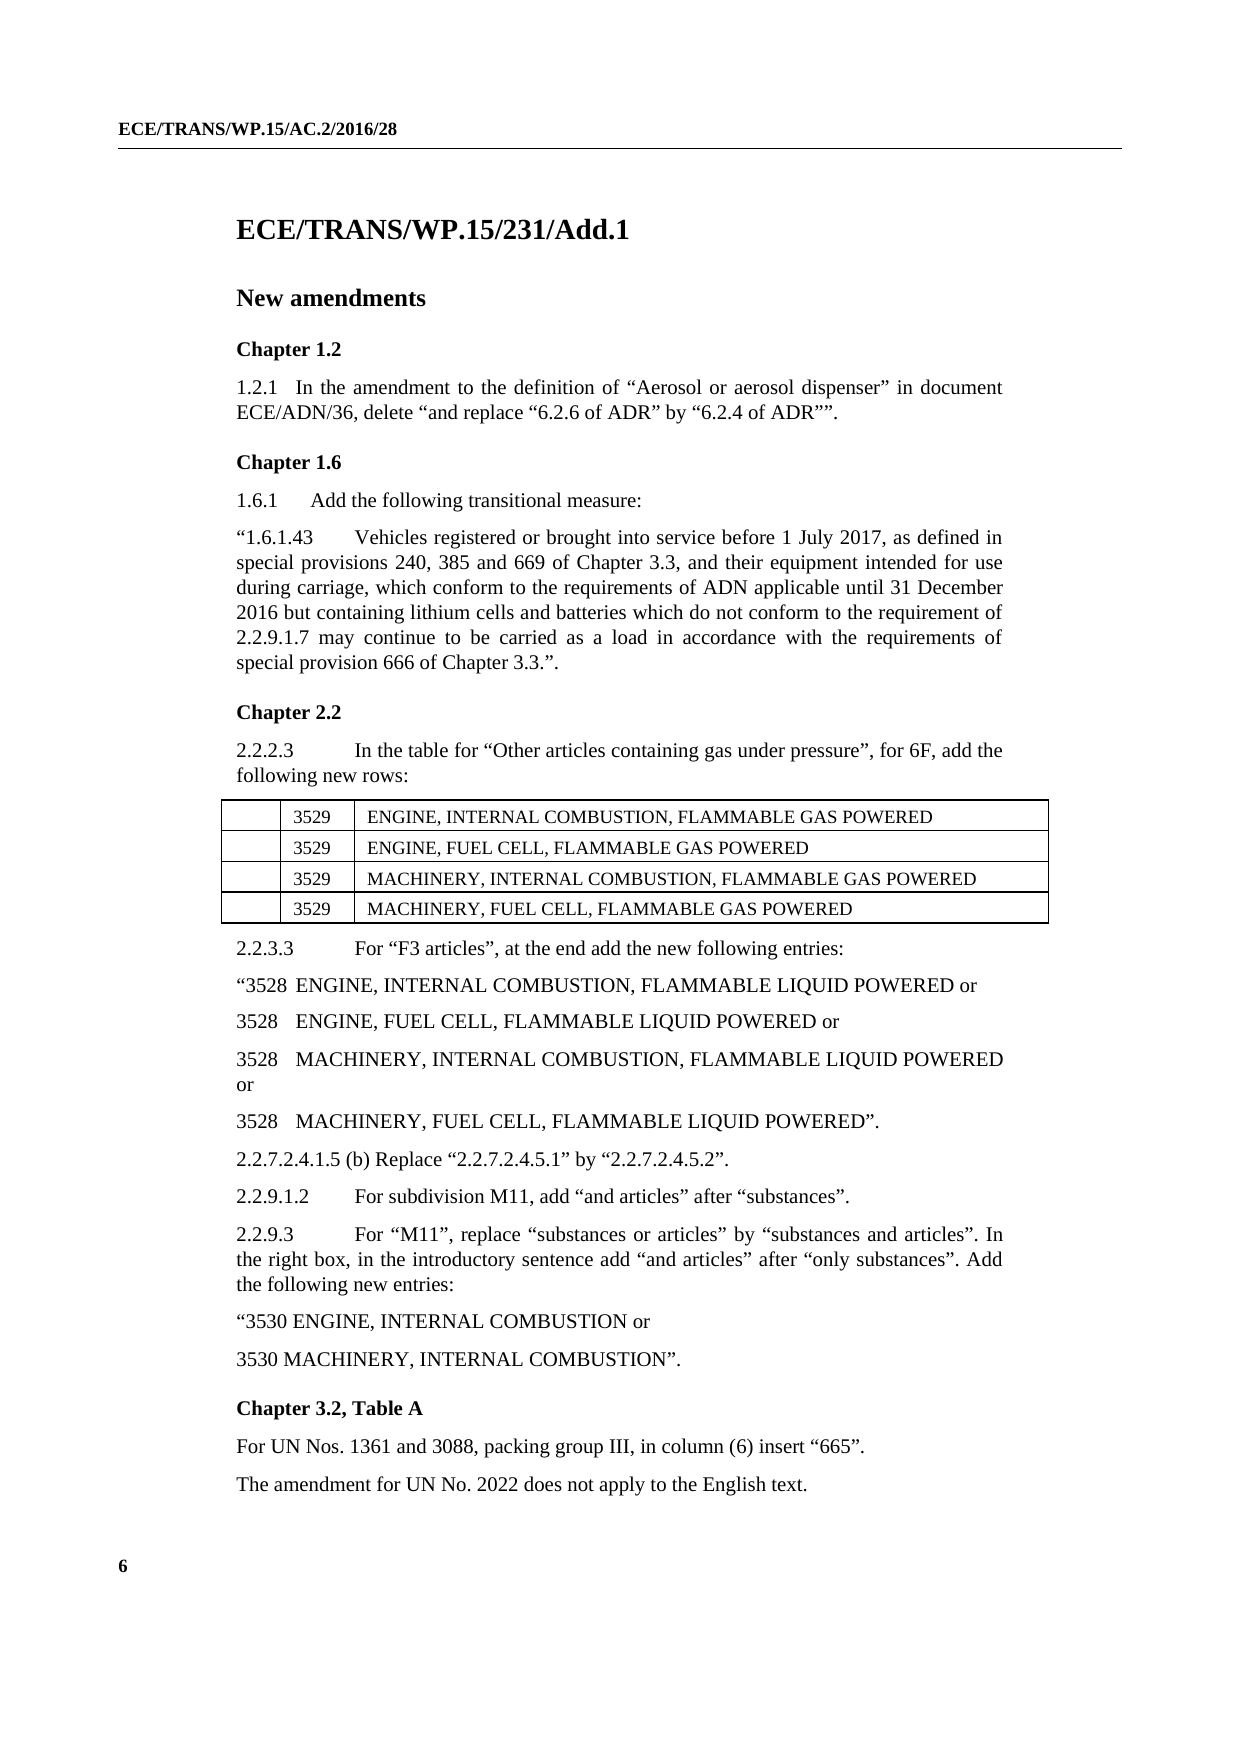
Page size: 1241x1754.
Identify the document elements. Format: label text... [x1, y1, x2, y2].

text “3528 ENGINE, INTERNAL COMBUSTION, FLAMMABLE LIQUID POWERED or [236, 973, 1004, 997]
text “1.6.1.43 Vehicles registered or brought into service before 1 July 2017, as defined in special provisions 240, 385 and 669 of Chapter 3.3, and their equipment intended for use during carriage, which conform to the requirements of ADN applicable until 31 December 2016 but containing lithium cells and batteries which do not conform to the requirement of 2.2.9.1.7 may continue to be carried as a load in accordance with the requirements of special provision 666 of Chapter 3.3.”. [236, 524, 1004, 674]
table_cell ENGINE, FUEL CELL, FLAMMABLE GAS POWERED [355, 831, 1048, 861]
text Chapter 1.2 [118, 337, 1004, 362]
text Chapter 1.6 [118, 449, 1004, 474]
text Chapter 2.2 [118, 699, 1004, 724]
text “3530 ENGINE, INTERNAL COMBUSTION or [236, 1308, 1004, 1333]
text 2.2.9.3 For “M11”, replace “substances or articles” by “substances and articles”. In the right box, in the introductory sentence add “and articles” after “only substances”. Add the following new entries: [236, 1221, 1004, 1296]
text 2.2.3.3 For “F3 articles”, at the end add the new following entries: [236, 936, 1004, 960]
table_cell 3529 [281, 862, 354, 891]
text 1.2.1 In the amendment to the definition of “Aerosol or aerosol dispenser” in document ECE/ADN/36, delete “and replace “6.2.6 of ADR” by “6.2.4 of ADR””. [236, 374, 1004, 424]
text The amendment for UN No. 2022 does not apply to the English text. [236, 1471, 1004, 1496]
text 3528 MACHINERY, INTERNAL COMBUSTION, FLAMMABLE LIQUID POWERED or [236, 1046, 1004, 1096]
text 3530 MACHINERY, INTERNAL COMBUSTION”. [236, 1346, 1004, 1371]
text 3528 MACHINERY, FUEL CELL, FLAMMABLE LIQUID POWERED”. [236, 1108, 1004, 1133]
text 3528 ENGINE, FUEL CELL, FLAMMABLE LIQUID POWERED or [236, 1009, 1004, 1033]
table_cell 3529 [281, 831, 354, 861]
text ECE/TRANS/WP.15/231/Add.1 [118, 215, 1004, 246]
table_header 3529 [281, 801, 354, 830]
table_cell MACHINERY, INTERNAL COMBUSTION, FLAMMABLE GAS POWERED [355, 862, 1048, 891]
text Chapter 3.2, Table A [118, 1396, 1004, 1421]
table_cell MACHINERY, FUEL CELL, FLAMMABLE GAS POWERED [355, 893, 1048, 922]
text 2.2.7.2.4.1.5 (b) Replace “2.2.7.2.4.5.1” by “2.2.7.2.4.5.2”. [236, 1146, 1004, 1171]
table_cell 3529 [281, 893, 354, 922]
text 2.2.2.3 In the table for “Other articles containing gas under pressure”, for 6F, add the following new rows: [236, 737, 1004, 787]
text For UN Nos. 1361 and 3088, packing group III, in column (6) insert “665”. [236, 1433, 1004, 1458]
text 2.2.9.1.2 For subdivision M11, add “and articles” after “substances”. [236, 1183, 1004, 1208]
table_cell [222, 831, 280, 861]
table_cell [222, 893, 280, 922]
text New amendments [118, 283, 1004, 312]
table_header [222, 801, 280, 830]
table_header ENGINE, INTERNAL COMBUSTION, FLAMMABLE GAS POWERED [355, 801, 1048, 830]
text 1.6.1 Add the following transitional measure: [236, 487, 1004, 512]
table_cell [222, 862, 280, 891]
